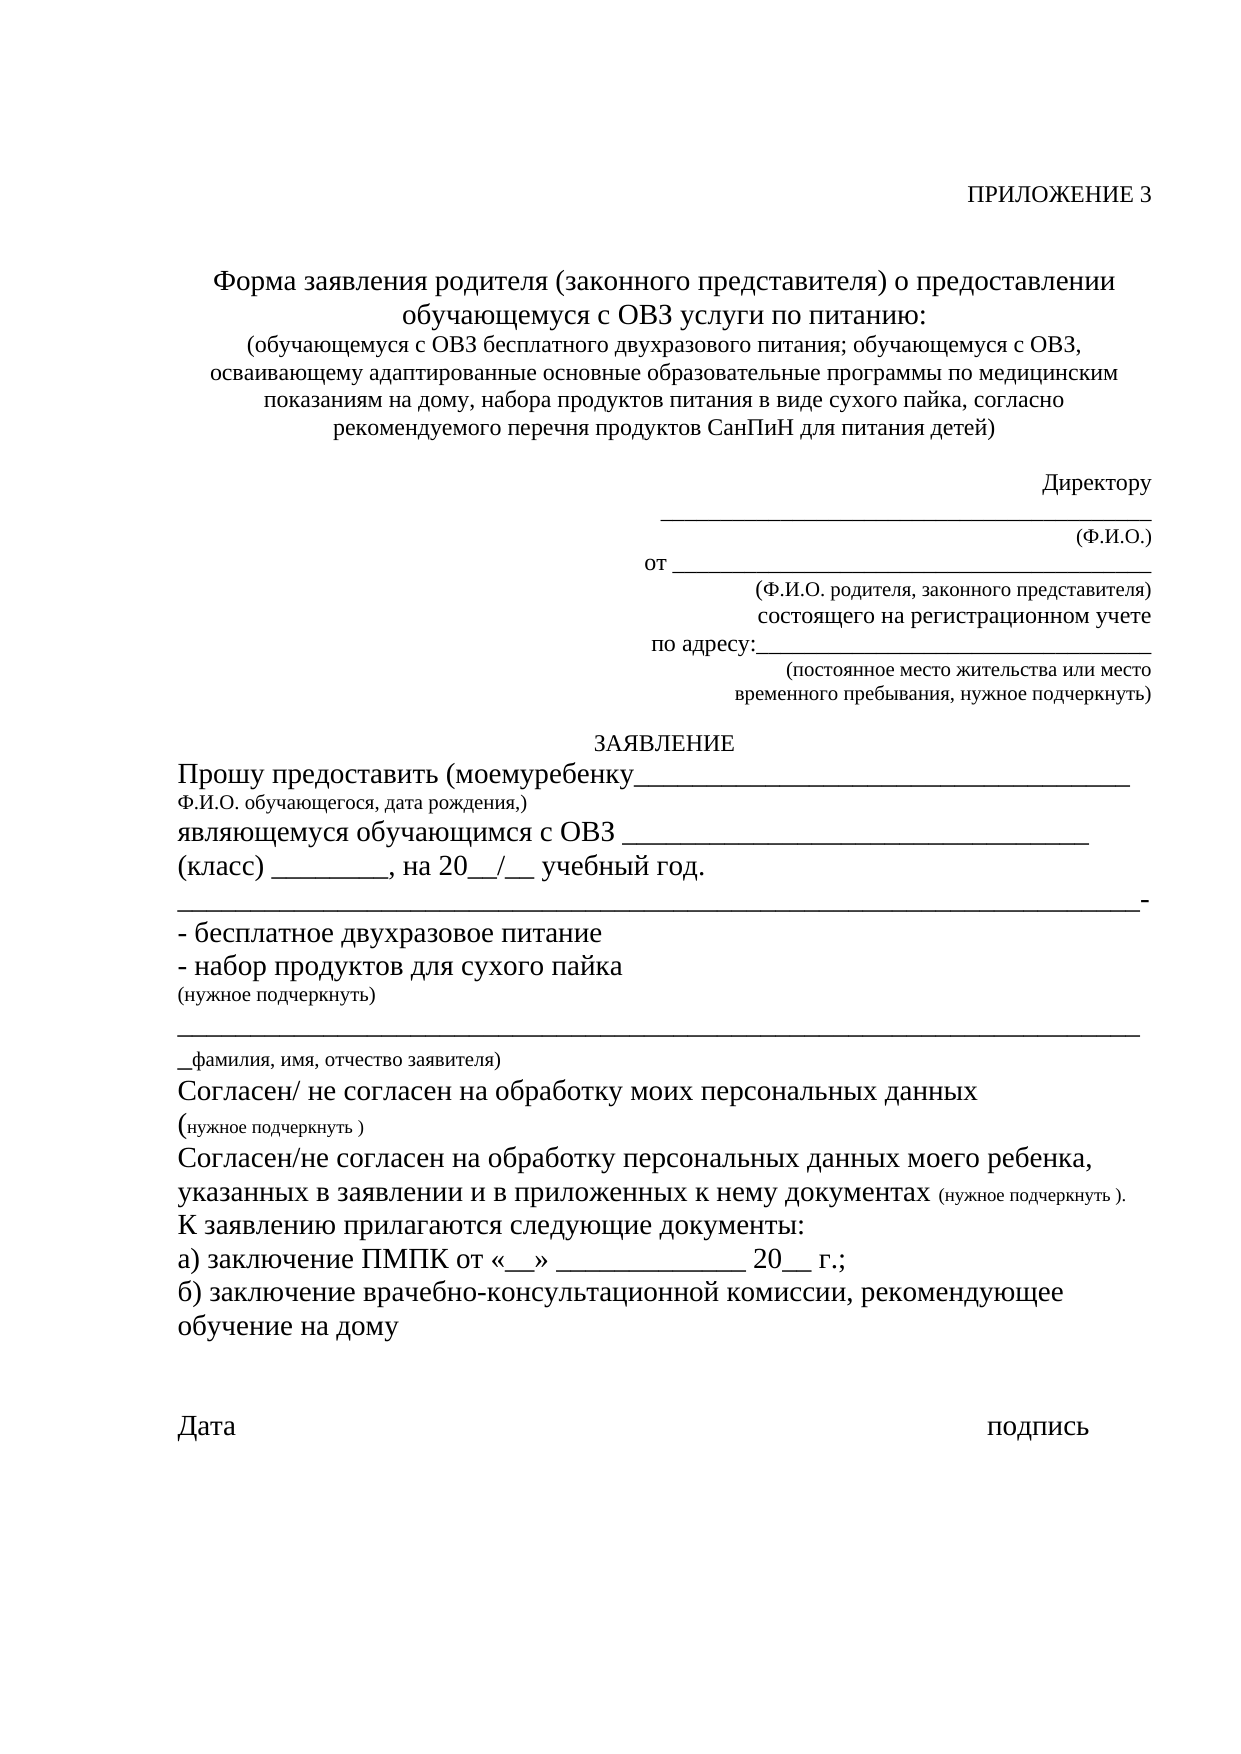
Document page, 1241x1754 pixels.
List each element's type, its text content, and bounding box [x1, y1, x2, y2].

text _________________________________________ [177, 496, 1152, 523]
text ПРИЛОЖЕНИЕ 3 [177, 180, 1152, 208]
text состоящего на регистрационном учете [177, 602, 1152, 629]
text (Ф.И.О.) [177, 523, 1152, 548]
text Директору [177, 468, 1152, 496]
text временного пребывания, нужное подчеркнуть) [177, 681, 1152, 705]
text (Ф.И.О. родителя, законного представителя) [177, 575, 1152, 602]
text Форма заявления родителя (законного представителя) о предоставлении обучающемуся с ОВЗ услуги по питанию: [177, 263, 1152, 330]
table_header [166, 729, 1162, 1610]
text (постоянное место жительства или место [177, 657, 1152, 681]
text по адресу:_________________________________ [177, 629, 1152, 657]
text (обучающемуся с ОВЗ бесплатного двухразового питания; обучающемуся с ОВЗ, осваивающему адаптированные основные образовательные программы по медицинским показаниям на дому, набора продуктов питания в виде сухого пайка, согласно рекомендуемого перечня продуктов СанПиН для питания детей) [177, 330, 1152, 441]
text от ________________________________________ [177, 548, 1152, 575]
